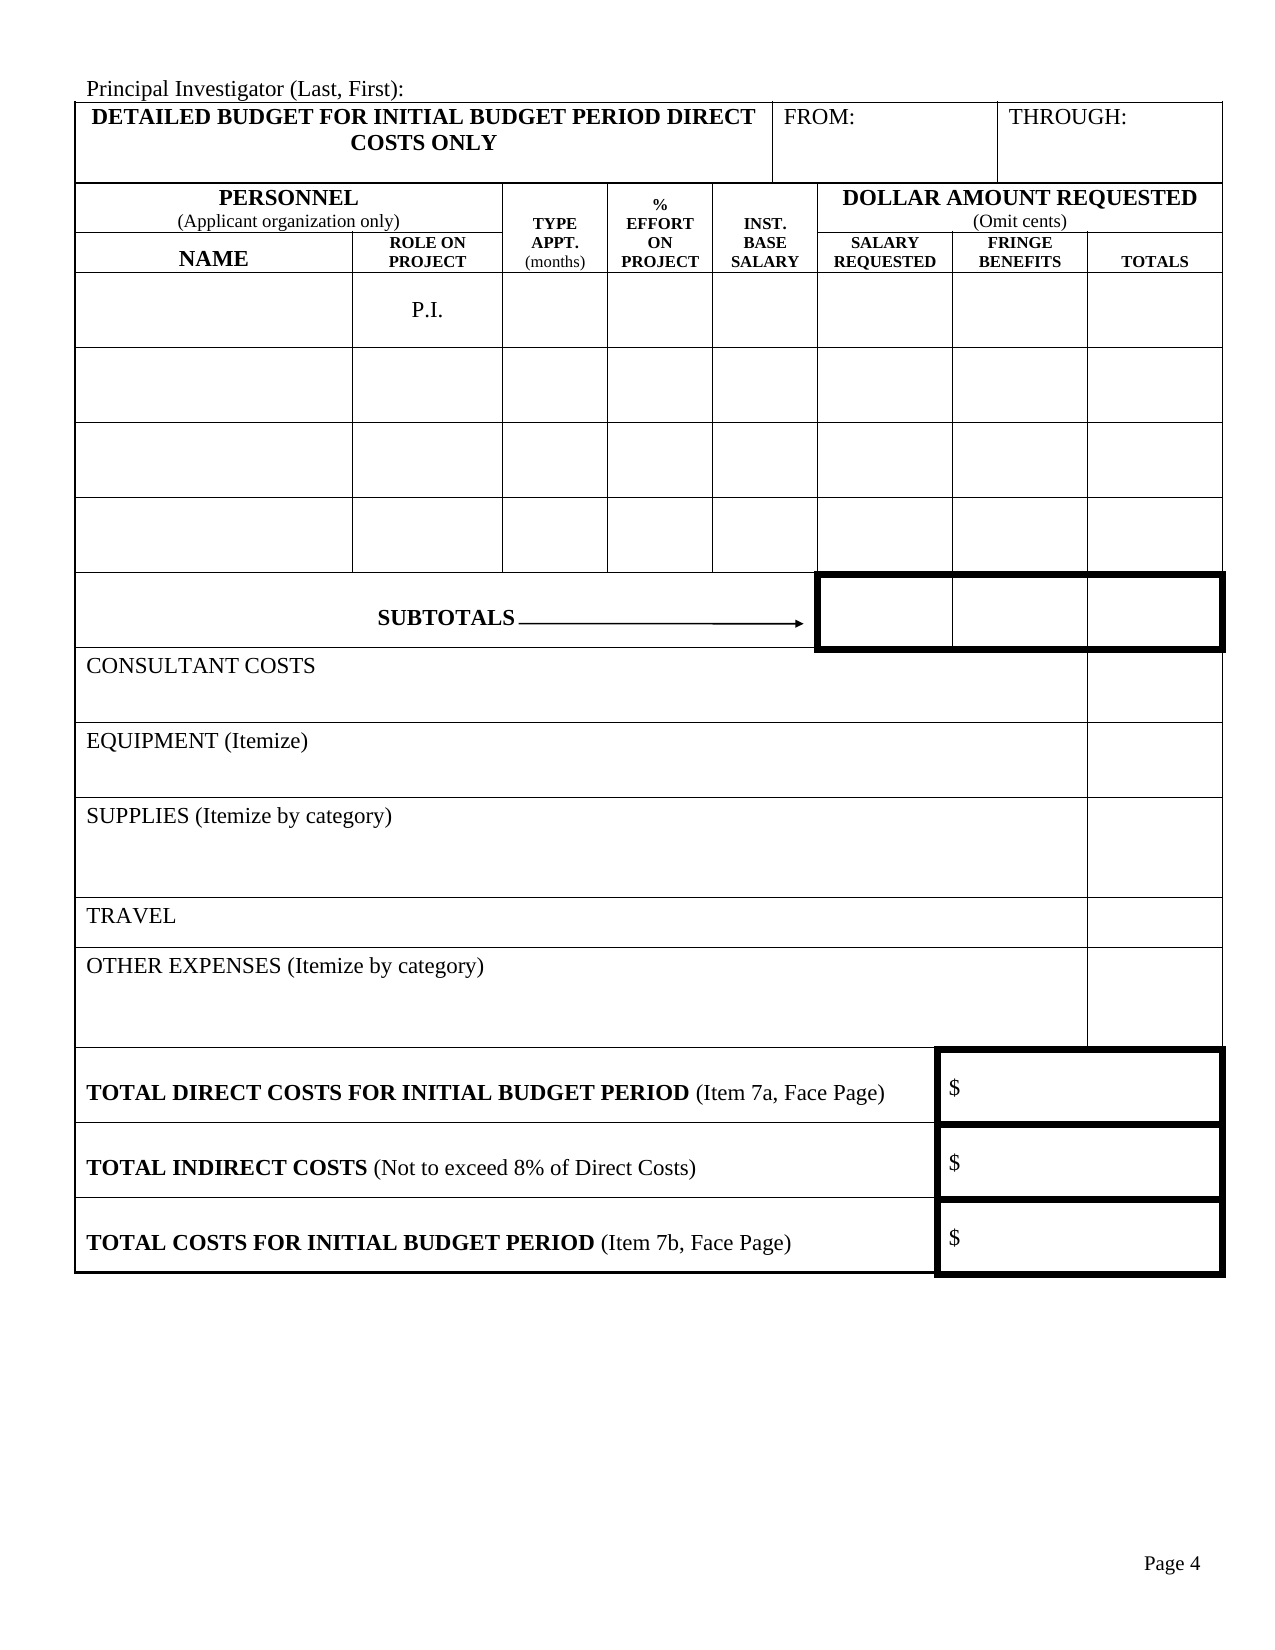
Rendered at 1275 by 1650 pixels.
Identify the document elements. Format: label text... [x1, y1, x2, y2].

table_cell $ [941, 1053, 1219, 1121]
table_cell [1088, 898, 1222, 946]
table_cell FRINGE BENEFITS [953, 233, 1087, 271]
table_cell [953, 578, 1087, 646]
table_cell DOLLAR AMOUNT REQUESTED (Omit cents) [818, 184, 1222, 231]
table_cell [953, 348, 1087, 421]
table_cell [1088, 423, 1222, 496]
table_cell [713, 348, 817, 421]
table_cell TOTAL COSTS FOR INITIAL BUDGET PERIOD (Item 7b, Face Page) [76, 1198, 934, 1271]
table_cell PERSONNEL (Applicant organization only) [76, 184, 502, 231]
table_cell [818, 498, 952, 571]
table_cell [713, 498, 817, 571]
table_cell NAME [76, 233, 352, 271]
table_cell [1088, 948, 1222, 1046]
table_cell [821, 578, 952, 646]
table_cell [503, 498, 607, 571]
table_cell [713, 423, 817, 496]
table_cell TRAVEL [76, 898, 1087, 946]
table_cell [1088, 498, 1222, 571]
table_cell TOTALS [1088, 233, 1222, 271]
table_cell CONSULTANT COSTS [76, 648, 1087, 721]
table_cell SUPPLIES (Itemize by category) [76, 798, 1087, 896]
table_cell THROUGH: [998, 103, 1222, 182]
table_cell [76, 498, 352, 571]
table_cell TOTAL DIRECT COSTS FOR INITIAL BUDGET PERIOD (Item 7a, Face Page) [76, 1048, 934, 1121]
table_cell [76, 273, 352, 346]
table_cell [608, 348, 712, 421]
table_cell [1088, 723, 1222, 796]
table_cell $ [941, 1203, 1219, 1271]
table_cell [353, 348, 502, 421]
table_cell [608, 273, 712, 346]
table_cell [503, 423, 607, 496]
table_cell [76, 348, 352, 421]
table_cell [76, 423, 352, 496]
table_cell [1088, 653, 1222, 721]
table_cell [503, 348, 607, 421]
table_cell EQUIPMENT (Itemize) [76, 723, 1087, 796]
table_cell TOTAL INDIRECT COSTS (Not to exceed 8% of Direct Costs) [76, 1123, 934, 1196]
table_cell DETAILED BUDGET FOR INITIAL BUDGET PERIOD DIRECT COSTS ONLY [76, 103, 772, 182]
table_cell ROLE ON PROJECT [353, 233, 502, 271]
table_cell [1088, 578, 1219, 646]
table_header Principal Investigator (Last, First): [75, 75, 1222, 101]
table_cell TYPE APPT. (months) [503, 184, 607, 271]
table_cell [1088, 348, 1222, 421]
table_cell [713, 273, 817, 346]
table_cell [953, 273, 1087, 346]
table_cell P.I. [353, 273, 502, 346]
table_cell FROM: [773, 103, 997, 182]
table_cell % EFFORT ON PROJECT [608, 184, 712, 271]
table_cell [608, 423, 712, 496]
table_cell OTHER EXPENSES (Itemize by category) [76, 948, 1087, 1046]
table_cell INST. BASE SALARY [713, 184, 817, 271]
table_cell [1088, 273, 1222, 346]
table_cell [353, 498, 502, 571]
table_cell [818, 348, 952, 421]
table_cell [818, 273, 952, 346]
table_cell [353, 423, 502, 496]
table_cell [608, 498, 712, 571]
table_cell SUBTOTALS [76, 573, 814, 646]
table_cell $ [941, 1128, 1219, 1196]
table_cell [1088, 798, 1222, 896]
table_cell [503, 273, 607, 346]
table_cell SALARY REQUESTED [818, 233, 952, 271]
table_cell [818, 423, 952, 496]
table_cell [953, 423, 1087, 496]
table_cell [953, 498, 1087, 571]
